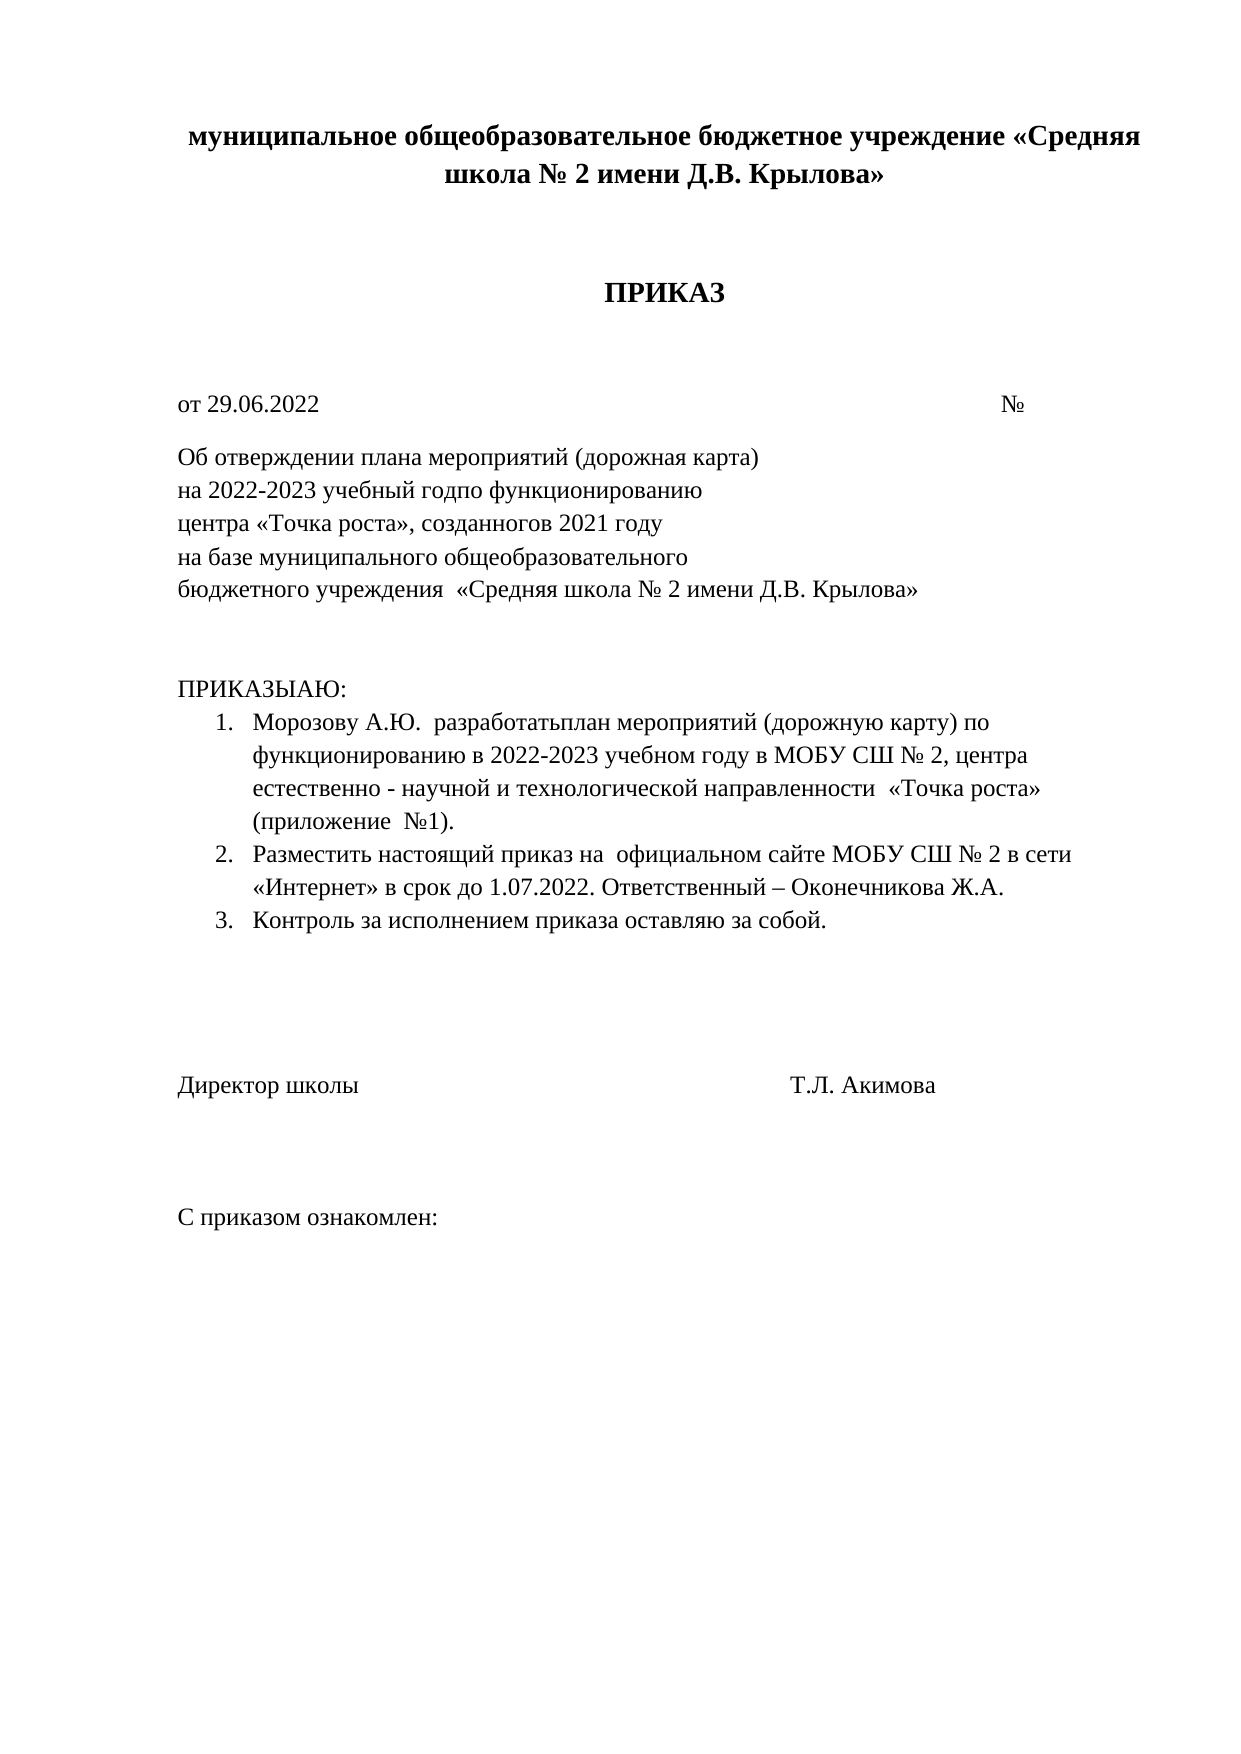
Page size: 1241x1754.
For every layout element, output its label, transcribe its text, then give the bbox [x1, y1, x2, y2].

list Морозову А.Ю. разработатьплан мероприятий (дорожную карту) по функционированию в 2022-2023 учебном году в МОБУ СШ № 2, центра естественно - научной и технологической направленности «Точка роста» (приложение №1). [215, 707, 1152, 834]
text бюджетного учреждения «Средняя школа № 2 имени Д.В. Крылова» [177, 574, 1152, 603]
text на базе муниципального общеобразовательного [177, 542, 1152, 570]
list Контроль за исполнением приказа оставляю за собой. [215, 905, 1152, 933]
text от 29.06.2022 № [177, 389, 1152, 417]
text ПРИКАЗЫАЮ: [177, 674, 1152, 702]
list Разместить настоящий приказ на официальном сайте МОБУ СШ № 2 в сети «Интернет» в срок до 1.07.2022. Ответственный – Оконечникова Ж.А. [215, 839, 1152, 901]
text С приказом ознакомлен: [177, 1202, 1152, 1231]
text ПРИКАЗ [177, 275, 1152, 309]
text Директор школы Т.Л. Акимова [177, 1070, 1152, 1099]
text муниципальное общеобразовательное бюджетное учреждение «Средняя школа № 2 имени Д.В. Крылова» [177, 118, 1152, 190]
text центра «Точка роста», созданногов 2021 году [177, 508, 1152, 537]
text Об отверждении плана мероприятий (дорожная карта) [177, 442, 1152, 471]
text на 2022-2023 учебный годпо функционированию [177, 476, 1152, 504]
